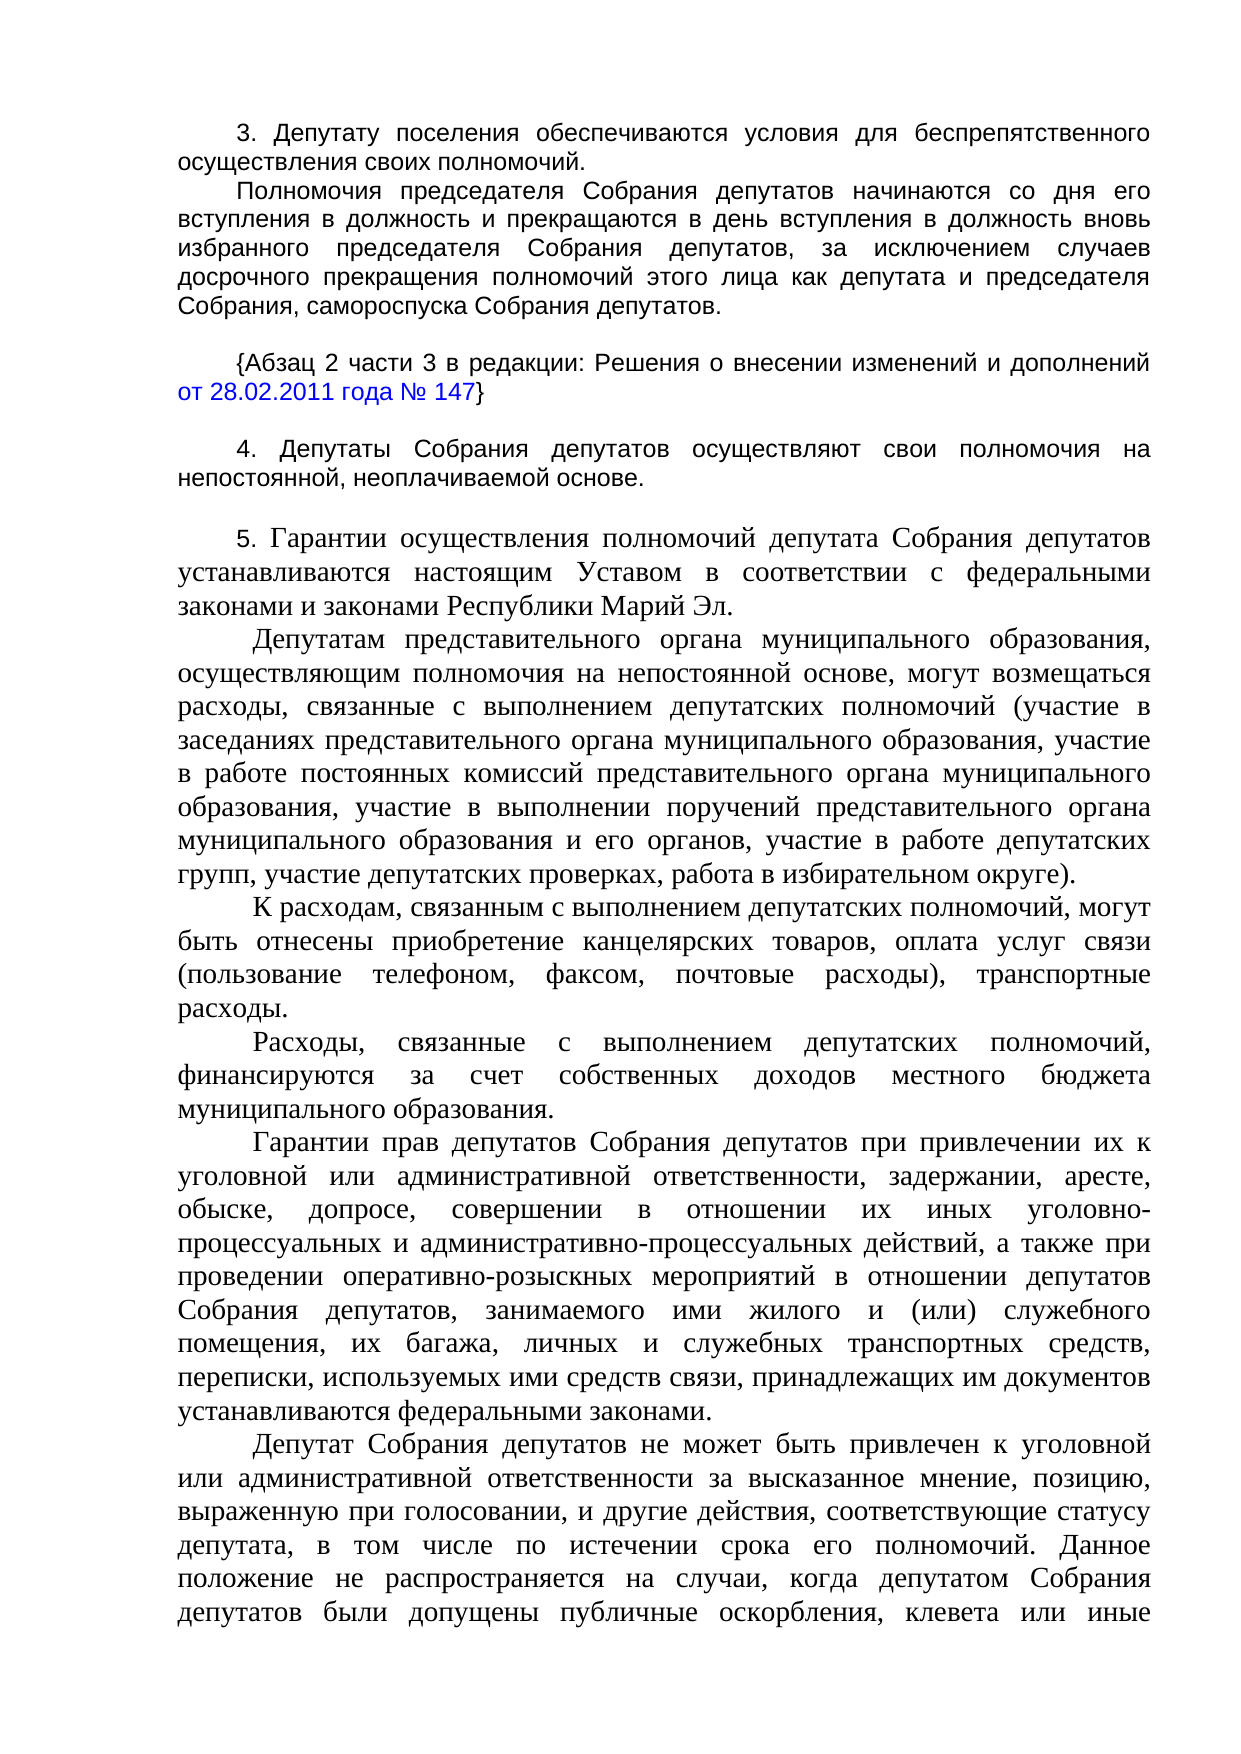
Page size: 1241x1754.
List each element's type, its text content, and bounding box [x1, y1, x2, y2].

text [177, 1426, 1152, 1627]
text Депутатам представительного органа муниципального образования, осуществляющим полномочия на непостоянной основе, могут возмещаться расходы, связанные с выполнением депутатских полномочий (участие в заседаниях представительного органа муниципального образования, участие в работе постоянных комиссий представительного органа муниципального образования, участие в выполнении поручений представительного органа муниципального образования и его органов, участие в работе депутатских групп, участие депутатских проверках, работа в избирательном округе). [177, 621, 1152, 889]
text 5. Гарантии осуществления полномочий депутата Собрания депутатов устанавливаются настоящим Уставом в соответствии с федеральными законами и законами Республики Марий Эл. [177, 521, 1152, 621]
text Полномочия председателя Собрания депутатов начинаются со дня его вступления в должность и прекращаются в день вступления в должность вновь избранного председателя Собрания депутатов, за исключением случаев досрочного прекращения полномочий этого лица как депутата и председателя Собрания, самороспуска Собрания депутатов. [177, 176, 1152, 319]
text 3. Депутату поселения обеспечиваются условия для беспрепятственного осуществления своих полномочий. [177, 118, 1152, 176]
text Расходы, связанные с выполнением депутатских полномочий, финансируются за счет собственных доходов местного бюджета муниципального образования. [177, 1024, 1152, 1124]
text {Абзац 2 части 3 в редакции: Решения о внесении изменений и дополнений от 28.02.2011 года № 147} [177, 348, 1152, 406]
text Гарантии прав депутатов Собрания депутатов при привлечении их к уголовной или административной ответственности, задержании, аресте, обыске, допросе, совершении в отношении их иных уголовно-процессуальных и административно-процессуальных действий, а также при проведении оперативно-розыскных мероприятий в отношении депутатов Собрания депутатов, занимаемого ими жилого и (или) служебного помещения, их багажа, личных и служебных транспортных средств, переписки, используемых ими средств связи, принадлежащих им документов устанавливаются федеральными законами. [177, 1124, 1152, 1426]
text 4. Депутаты Собрания депутатов осуществляют свои полномочия на непостоянной, неоплачиваемой основе. [177, 434, 1152, 492]
text К расходам, связанным с выполнением депутатских полномочий, могут быть отнесены приобретение канцелярских товаров, оплата услуг связи (пользование телефоном, факсом, почтовые расходы), транспортные расходы. [177, 889, 1152, 1024]
